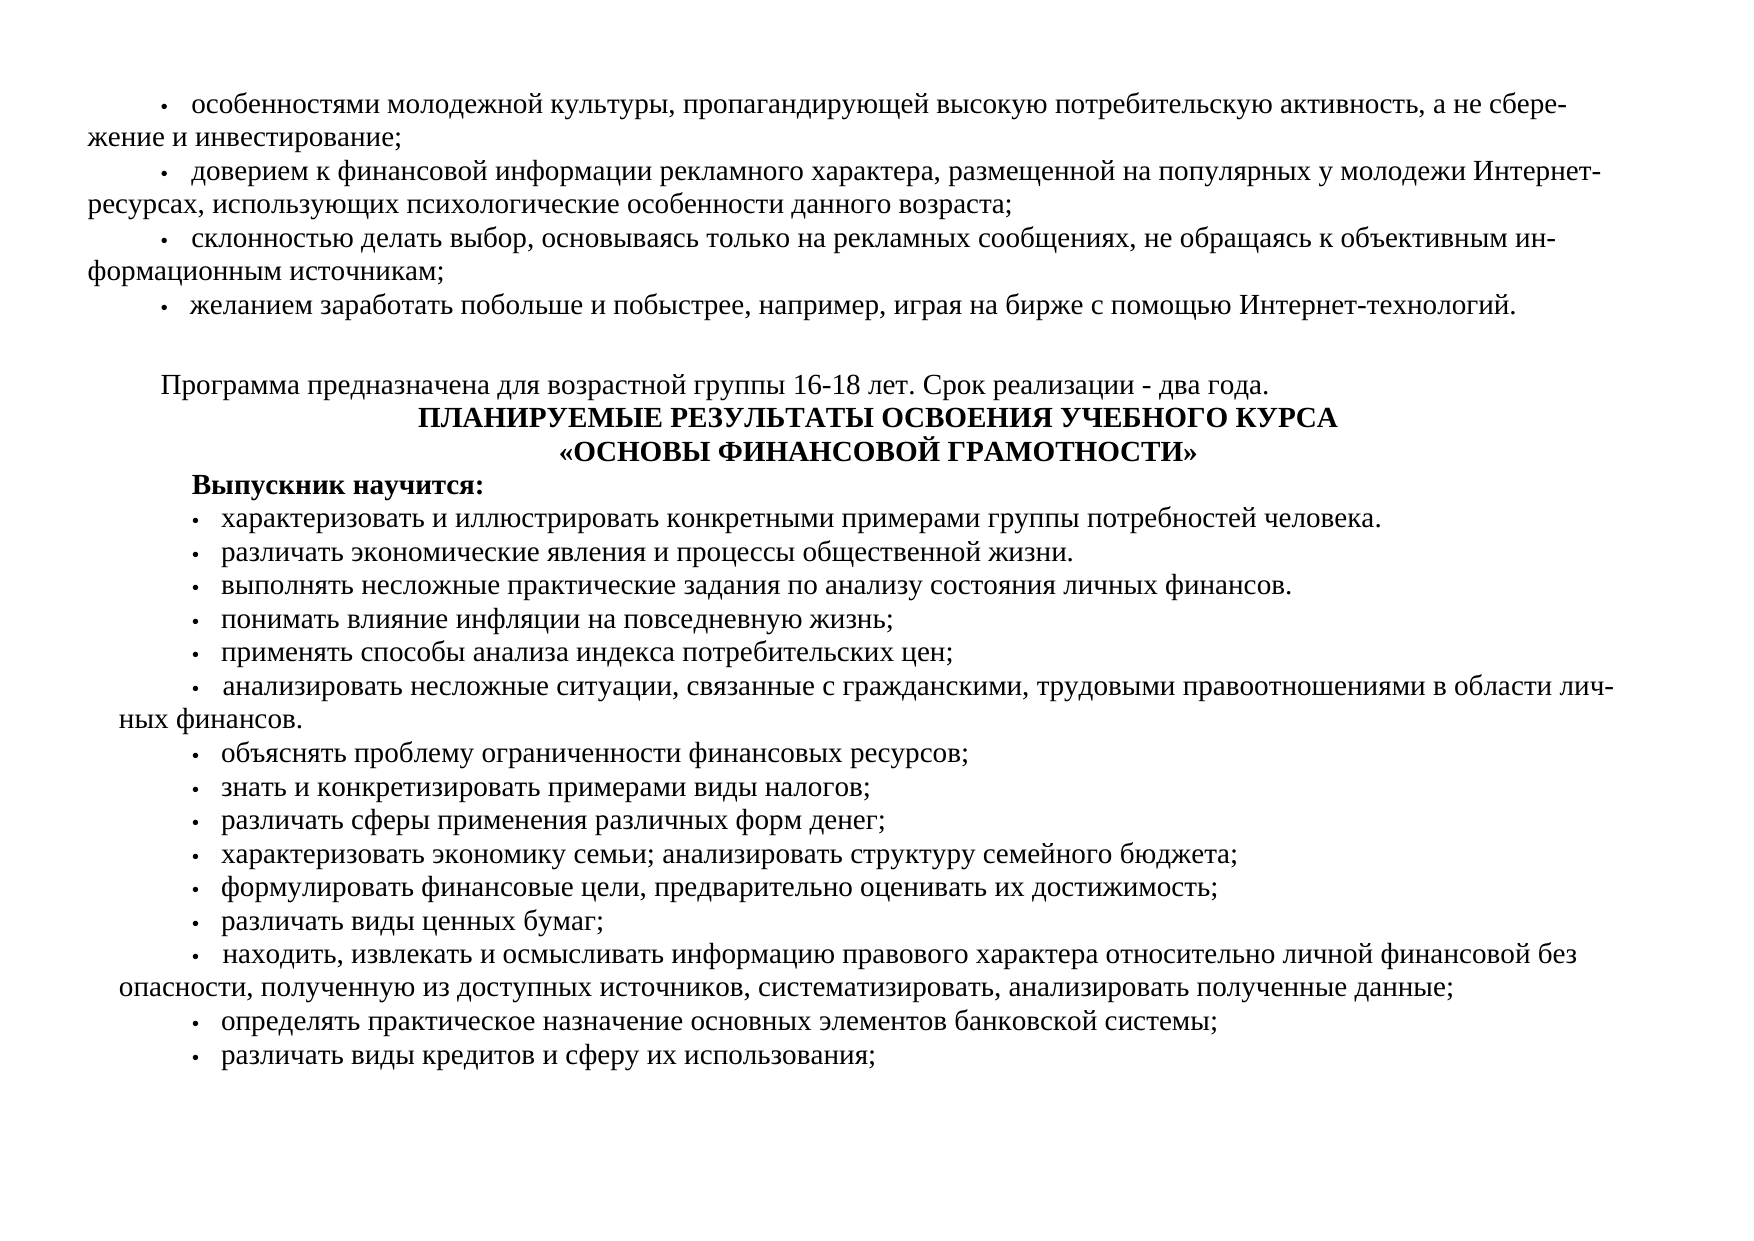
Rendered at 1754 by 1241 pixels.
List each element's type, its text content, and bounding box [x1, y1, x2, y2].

list доверием к финансовой информации рекламного характера, размещенной на популярных у молодежи Интернет-ресурсах, использующих психологические особенности данного возраста; [87, 154, 1635, 220]
list понимать влияние инфляции на повседневную жизнь; [192, 601, 1637, 634]
list находить, извлекать и осмысливать информацию правового характера относительно личной финансовой без опасности, полученную из доступных источников, систематизировать, анализировать полученные данные; [119, 938, 1637, 1003]
list формулировать финансовые цели, предварительно оценивать их достижимость; [192, 869, 1637, 903]
list особенностями молодежной культуры, пропагандирующей высокую потребительскую активность, а не сбере-жение и инвестирование; [87, 88, 1637, 153]
text Программа предназначена для возрастной группы 16-18 лет. Срок реализации - два года. [160, 367, 1637, 400]
text «ОСНОВЫ ФИНАНСОВОЙ ГРАМОТНОСТИ» [119, 434, 1637, 467]
text Выпускник научится: [192, 467, 1637, 501]
list определять практическое назначение основных элементов банковской системы; [192, 1003, 1637, 1037]
list различать виды кредитов и сферу их использования; [192, 1037, 1637, 1070]
list склонностью делать выбор, основываясь только на рекламных сообщениях, не обращаясь к объективным ин-формационным источникам; [87, 222, 1635, 287]
list различать виды ценных бумаг; [192, 903, 1637, 936]
list объяснять проблему ограниченности финансовых ресурсов; [192, 735, 1637, 769]
list применять способы анализа индекса потребительских цен; [192, 634, 1637, 668]
list характеризовать и иллюстрировать конкретными примерами группы потребностей человека. [192, 501, 1637, 534]
list выполнять несложные практические задания по анализу состояния личных финансов. [192, 567, 1637, 601]
list желанием заработать побольше и побыстрее, например, играя на бирже с помощью Интернет-технологий. [161, 287, 1637, 321]
list различать сферы применения различных форм денег; [192, 802, 1637, 836]
list характеризовать экономику семьи; анализировать структуру семейного бюджета; [192, 836, 1637, 869]
text ПЛАНИРУЕМЫЕ РЕЗУЛЬТАТЫ ОСВОЕНИЯ УЧЕБНОГО КУРСА [119, 400, 1637, 434]
list знать и конкретизировать примерами виды налогов; [192, 769, 1637, 802]
list различать экономические явления и процессы общественной жизни. [192, 534, 1637, 567]
list анализировать несложные ситуации, связанные с гражданскими, трудовыми правоотношениями в области лич-ных финансов. [119, 669, 1637, 735]
